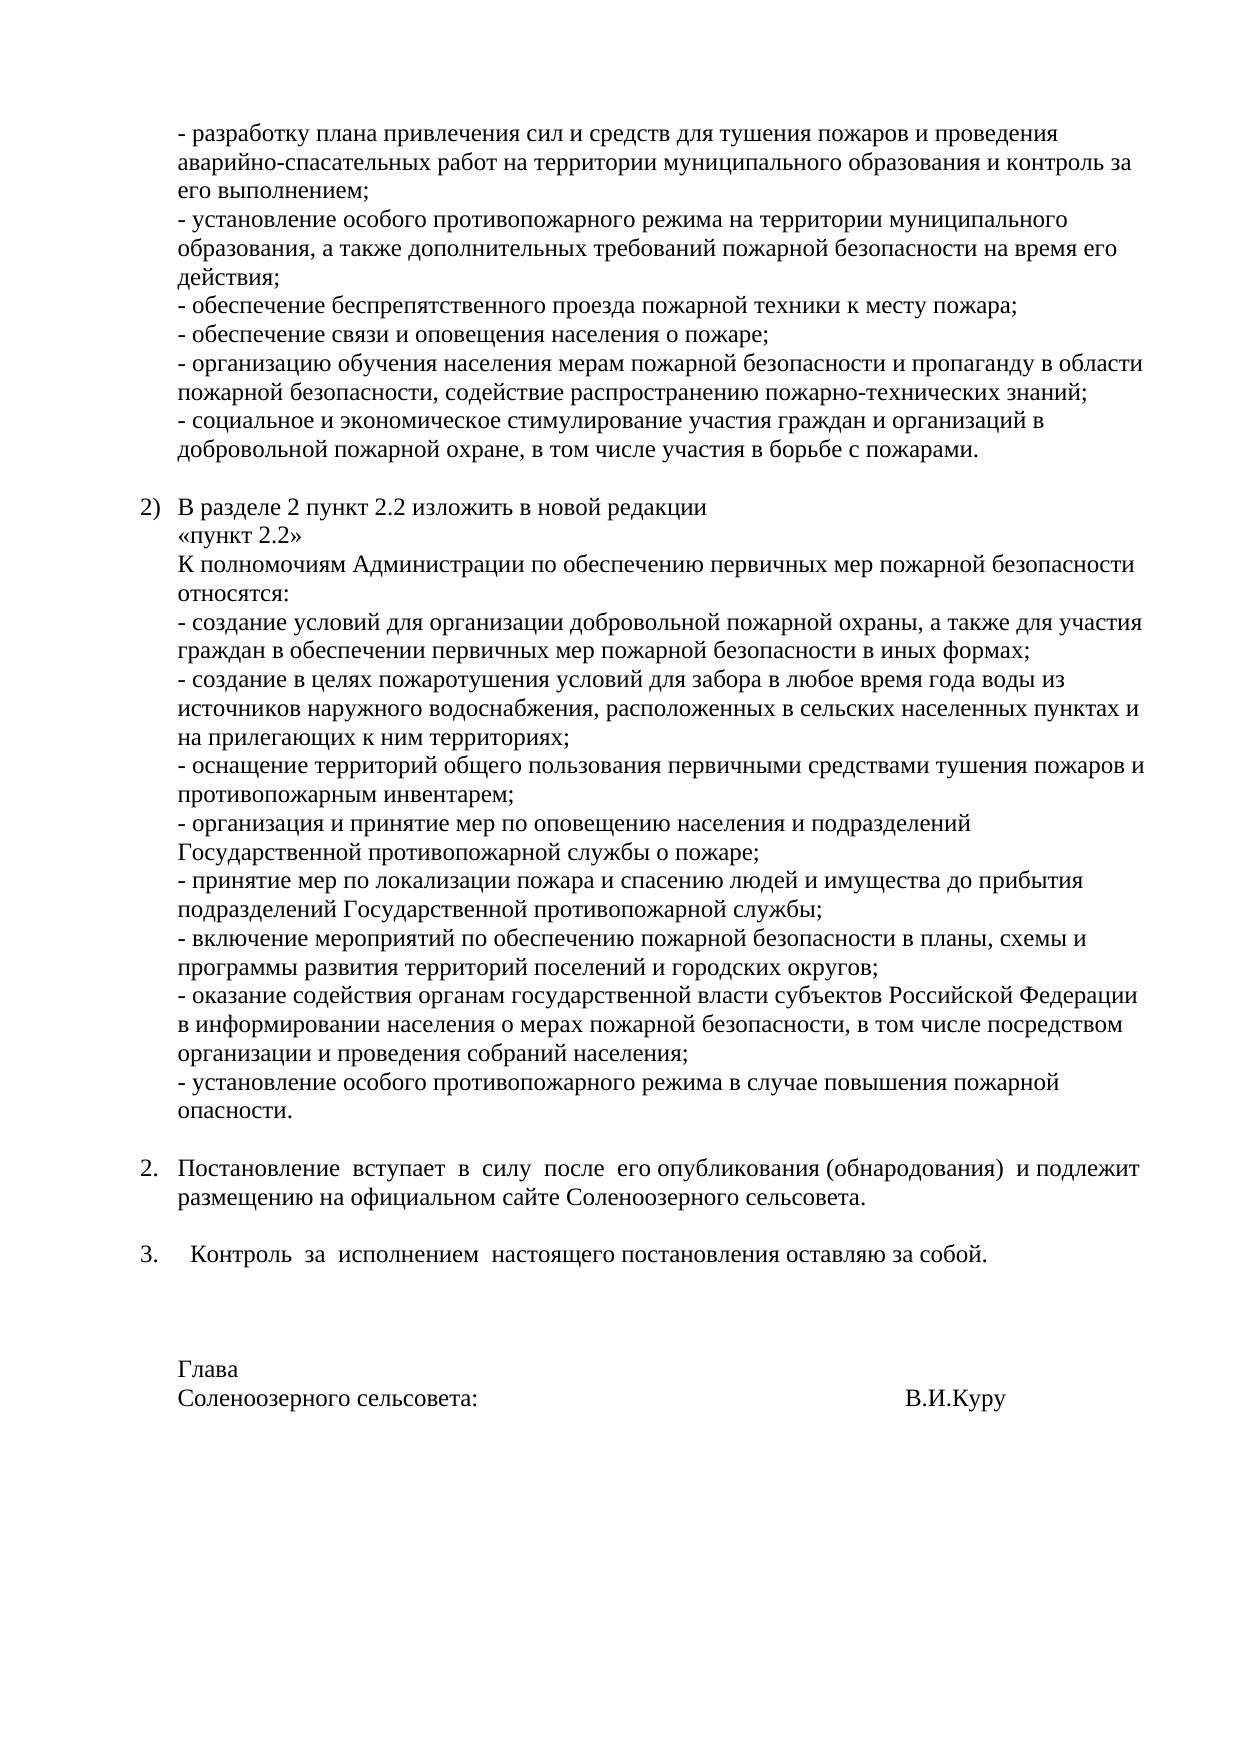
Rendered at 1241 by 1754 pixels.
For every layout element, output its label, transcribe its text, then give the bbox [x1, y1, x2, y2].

text - социальное и экономическое стимулирование участия граждан и организаций в добровольной пожарной охране, в том числе участия в борьбе с пожарами. [177, 406, 1152, 463]
text Соленоозерного сельсовета: В.И.Куру [177, 1383, 1152, 1412]
text - принятие мер по локализации пожара и спасению людей и имущества до прибытия подразделений Государственной противопожарной службы; [177, 866, 1152, 923]
text - разработку плана привлечения сил и средств для тушения пожаров и проведения аварийно-спасательных работ на территории муниципального образования и контроль за его выполнением; [177, 118, 1152, 204]
list Контроль за исполнением настоящего постановления оставляю за собой. [140, 1239, 1152, 1268]
list Постановление вступает в силу после его опубликования (обнародования) и подлежит размещению на официальном сайте Соленоозерного сельсовета. [140, 1153, 1152, 1211]
text - создание условий для организации добровольной пожарной охраны, а также для участия граждан в обеспечении первичных мер пожарной безопасности в иных формах; [177, 607, 1152, 664]
text - включение мероприятий по обеспечению пожарной безопасности в планы, схемы и программы развития территорий поселений и городских округов; [177, 923, 1152, 981]
text - обеспечение беспрепятственного проезда пожарной техники к месту пожара; [177, 291, 1152, 319]
text Глава [177, 1354, 1152, 1383]
text - организация и принятие мер по оповещению населения и подразделений Государственной противопожарной службы о пожаре; [177, 808, 1152, 866]
list «пункт 2.2» [177, 521, 1152, 549]
text - создание в целях пожаротушения условий для забора в любое время года воды из источников наружного водоснабжения, расположенных в сельских населенных пунктах и на прилегающих к ним территориях; [177, 664, 1152, 751]
list В разделе 2 пункт 2.2 изложить в новой редакции [140, 492, 1152, 521]
text - установление особого противопожарного режима на территории муниципального образования, а также дополнительных требований пожарной безопасности на время его действия; [177, 204, 1152, 291]
text - оснащение территорий общего пользования первичными средствами тушения пожаров и противопожарным инвентарем; [177, 751, 1152, 808]
text - организацию обучения населения мерам пожарной безопасности и пропаганду в области пожарной безопасности, содействие распространению пожарно-технических знаний; [177, 348, 1152, 406]
text - оказание содействия органам государственной власти субъектов Российской Федерации в информировании населения о мерах пожарной безопасности, в том числе посредством организации и проведения собраний населения; [177, 981, 1152, 1067]
text - установление особого противопожарного режима в случае повышения пожарной опасности. [177, 1067, 1152, 1124]
text - обеспечение связи и оповещения населения о пожаре; [177, 319, 1152, 348]
text К полномочиям Администрации по обеспечению первичных мер пожарной безопасности относятся: [177, 549, 1152, 607]
